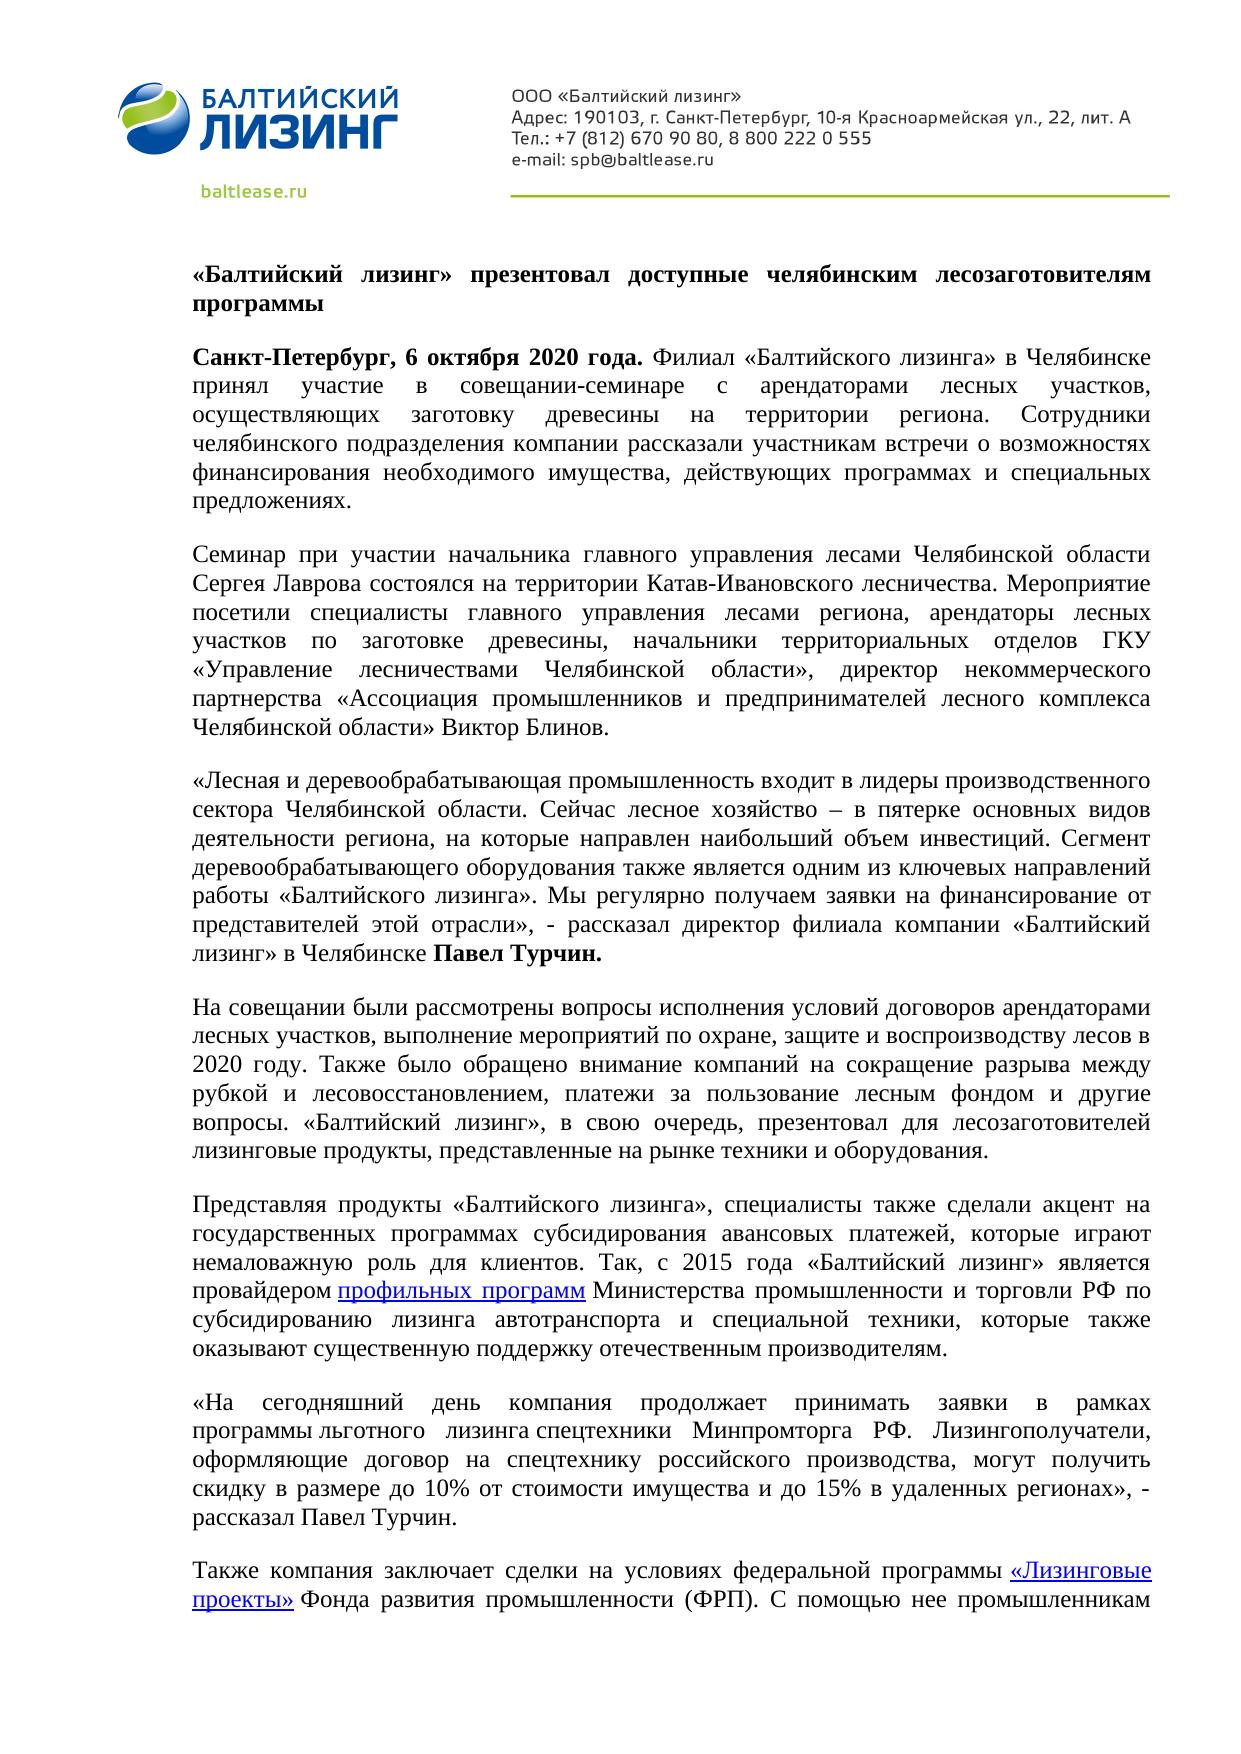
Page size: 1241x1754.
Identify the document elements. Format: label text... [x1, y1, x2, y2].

text «Лесная и деревообрабатывающая промышленность входит в лидеры производственного сектора Челябинской области. Сейчас лесное хозяйство – в пятерке основных видов деятельности региона, на которые направлен наибольший объем инвестиций. Сегмент деревообрабатывающего оборудования также является одним из ключевых направлений работы «Балтийского лизинга». Мы регулярно получаем заявки на финансирование от представителей этой отрасли», - рассказал директор филиала компании «Балтийский лизинг» в Челябинске Павел Турчин. [192, 765, 1152, 967]
text «На сегодняшний день компания продолжает принимать заявки в рамках программы льготного лизинга спецтехники Минпромторга РФ. Лизингополучатели, оформляющие договор на спецтехнику российского производства, могут получить скидку в размере до 10% от стоимости имущества и до 15% в удаленных регионах», - рассказал Павел Турчин. [192, 1387, 1152, 1530]
text Представляя продукты «Балтийского лизинга», специалисты также сделали акцент на государственных программах субсидирования авансовых платежей, которые играют немаловажную роль для клиентов. Так, с 2015 года «Балтийский лизинг» является провайдером профильных программ Министерства промышленности и торговли РФ по субсидированию лизинга автотранспорта и специальной техники, которые также оказывают существенную поддержку отечественным производителям. [192, 1189, 1152, 1362]
picture [118, 82, 1170, 203]
text Семинар при участии начальника главного управления лесами Челябинской области Сергея Лаврова состоялся на территории Катав-Ивановского лесничества. Мероприятие посетили специалисты главного управления лесами региона, арендаторы лесных участков по заготовке древесины, начальники территориальных отделов ГКУ «Управление лесничествами Челябинской области», директор некоммерческого партнерства «Ассоциация промышленников и предпринимателей лесного комплекса Челябинской области» Виктор Блинов. [192, 539, 1152, 740]
text Санкт-Петербург, 6 октября 2020 года. Филиал «Балтийского лизинга» в Челябинске принял участие в совещании-семинаре с арендаторами лесных участков, осуществляющих заготовку древесины на территории региона. Сотрудники челябинского подразделения компании рассказали участникам встречи о возможностях финансирования необходимого имущества, действующих программах и специальных предложениях. [192, 342, 1152, 514]
text «Балтийский лизинг» презентовал доступные челябинским лесозаготовителям программы [192, 259, 1152, 317]
text На совещании были рассмотрены вопросы исполнения условий договоров арендаторами лесных участков, выполнение мероприятий по охране, защите и воспроизводству лесов в 2020 году. Также было обращено внимание компаний на сокращение разрыва между рубкой и лесовосстановлением, платежи за пользование лесным фондом и другие вопросы. «Балтийский лизинг», в свою очередь, презентовал для лесозаготовителей лизинговые продукты, представленные на рынке техники и оборудования. [192, 992, 1152, 1164]
